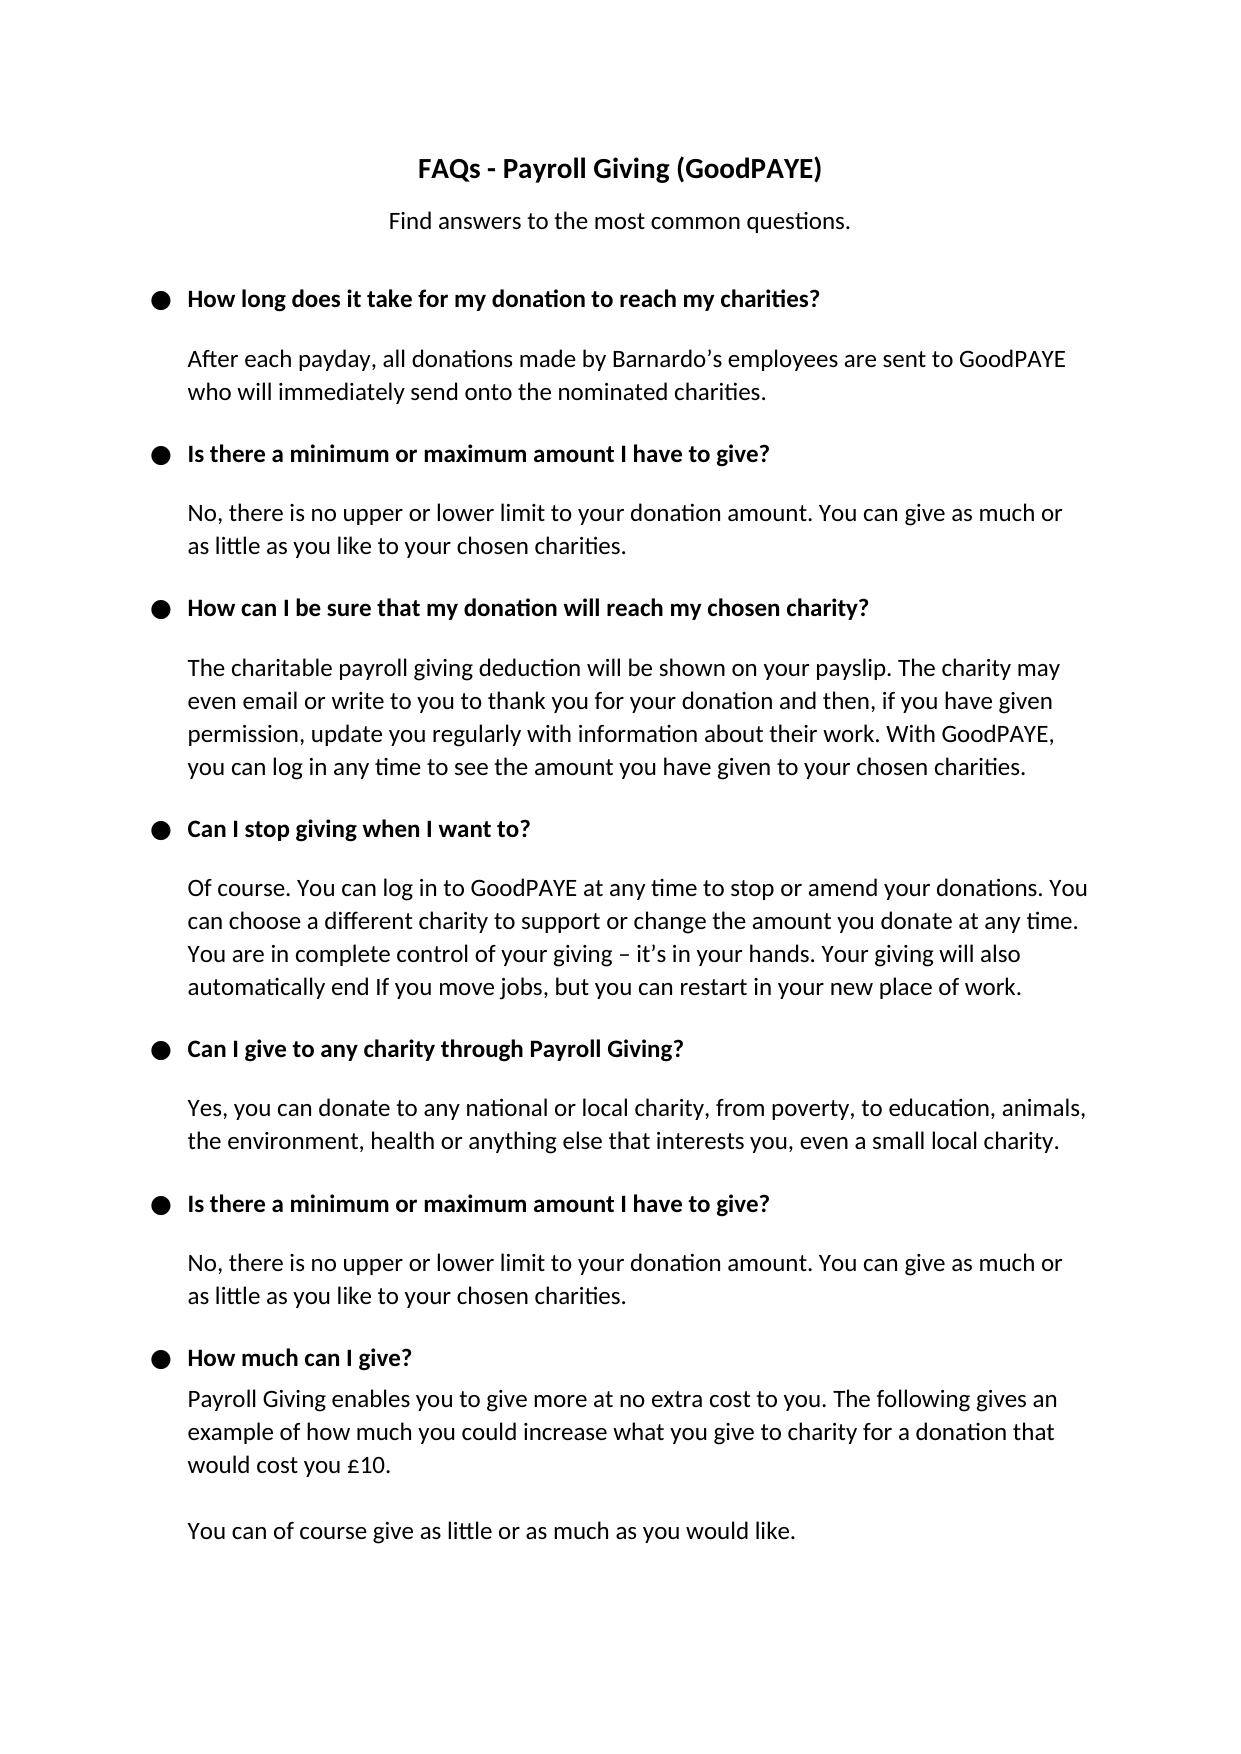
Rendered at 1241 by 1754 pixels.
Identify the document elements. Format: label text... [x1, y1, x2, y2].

text The charitable payroll giving deduction will be shown on your payslip. The charity may even email or write to you to thank you for your donation and then, if you have given permission, update you regularly with information about their work. With GoodPAYE, you can log in any time to see the amount you have given to your chosen charities. [187, 652, 1090, 781]
text Of course. You can log in to GoodPAYE at any time to stop or amend your donations. You can choose a different charity to support or change the amount you donate at any time. You are in complete control of your giving – it’s in your hands. Your giving will also automatically end If you move jobs, but you can restart in your new place of work. [187, 872, 1090, 1001]
text No, there is no upper or lower limit to your donation amount. You can give as much or as little as you like to your chosen charities. [187, 1247, 1090, 1310]
list How can I be sure that my donation will reach my chosen charity? [150, 580, 1090, 631]
list Can I stop giving when I want to? [150, 800, 1090, 851]
list How long does it take for my donation to reach my charities? [150, 271, 1090, 322]
text You can of course give as little or as much as you would like. [150, 1515, 1090, 1545]
list How much can I give? Payroll Giving enables you to give more at no extra cost to you. The following gives an example of how much you could increase what you give to charity for a donation that would cost you £10. [150, 1329, 1090, 1479]
list Is there a minimum or maximum amount I have to give? [150, 425, 1090, 477]
list Can I give to any charity through Payroll Giving? [150, 1021, 1090, 1072]
text Find answers to the most common questions. [150, 205, 1090, 236]
text No, there is no upper or lower limit to your donation amount. You can give as much or as little as you like to your chosen charities. [187, 497, 1090, 561]
text Yes, you can donate to any national or local charity, from poverty, to education, animals, the environment, health or anything else that interests you, even a small local charity. [187, 1092, 1090, 1156]
text FAQs - Payroll Giving (GoodPAYE) [150, 150, 1090, 186]
text After each payday, all donations made by Barnardo’s employees are sent to GoodPAYE who will immediately send onto the nominated charities. [187, 343, 1090, 406]
list Is there a minimum or maximum amount I have to give? [150, 1175, 1090, 1226]
